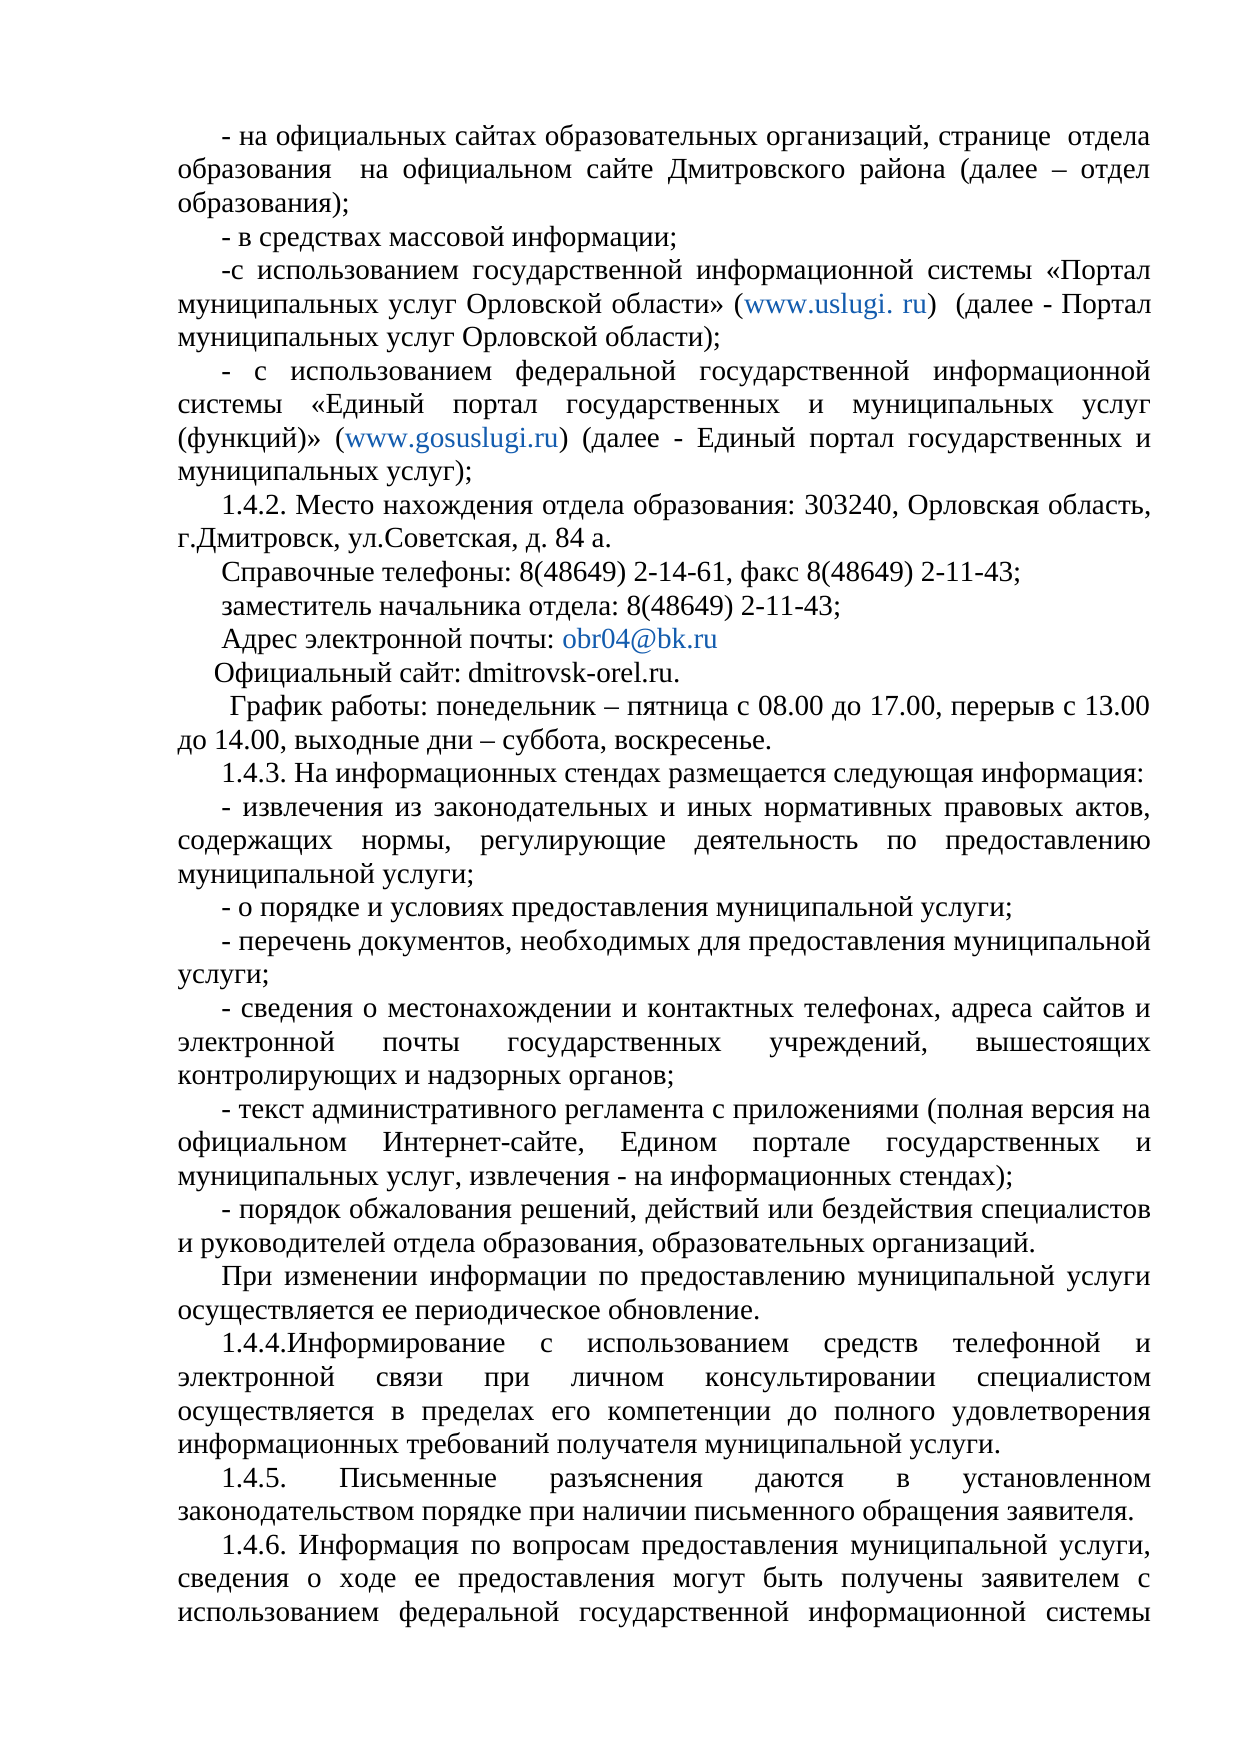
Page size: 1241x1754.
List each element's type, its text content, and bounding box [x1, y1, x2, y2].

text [177, 1527, 1152, 1627]
text 1.4.2. Место нахождения отдела образования: 303240, Орловская область, г.Дмитровск, ул.Советская, д. 84 а. [177, 487, 1152, 554]
text - перечень документов, необходимых для предоставления муниципальной услуги; [177, 923, 1152, 990]
text При изменении информации по предоставлению муниципальной услуги осуществляется ее периодическое обновление. [177, 1258, 1152, 1326]
text - текст административного регламента с приложениями (полная версия на официальном Интернет-сайте, Едином портале государственных и муниципальных услуг, извлечения - на информационных стендах); [177, 1091, 1152, 1191]
text - порядок обжалования решений, действий или бездействия специалистов и руководителей отдела образования, образовательных организаций. [177, 1191, 1152, 1258]
text заместитель начальника отдела: 8(48649) 2-11-43; [177, 588, 1152, 621]
text - извлечения из законодательных и иных нормативных правовых актов, содержащих нормы, регулирующие деятельность по предоставлению муниципальной услуги; [177, 789, 1152, 889]
text - с использованием федеральной государственной информационной системы «Единый портал государственных и муниципальных услуг (функций)» (www.gosuslugi.ru) (далее - Единый портал государственных и муниципальных услуг); [177, 353, 1152, 487]
text Адрес электронной почты: obr04@bk.ru [177, 621, 1152, 655]
text - на официальных сайтах образовательных организаций, странице отдела образования на официальном сайте Дмитровского района (далее – отдел образования); [177, 118, 1152, 219]
text -с использованием государственной информационной системы «Портал муниципальных услуг Орловской области» (www.uslugi. ru) (далее - Портал муниципальных услуг Орловской области); [177, 252, 1152, 353]
text Справочные телефоны: 8(48649) 2-14-61, факс 8(48649) 2-11-43; [177, 554, 1152, 588]
text 1.4.5. Письменные разъяснения даются в установленном законодательством порядке при наличии письменного обращения заявителя. [177, 1460, 1152, 1527]
text Официальный сайт: dmitrovsk-orel.ru. [177, 655, 1152, 688]
text 1.4.3. На информационных стендах размещается следующая информация: [177, 755, 1152, 789]
text - в средствах массовой информации; [177, 219, 1152, 252]
text График работы: понедельник – пятница с 08.00 до 17.00, перерыв с 13.00 до 14.00, выходные дни – суббота, воскресенье. [177, 688, 1152, 755]
text 1.4.4.Информирование с использованием средств телефонной и электронной связи при личном консультировании специалистом осуществляется в пределах его компетенции до полного удовлетворения информационных требований получателя муниципальной услуги. [177, 1326, 1152, 1460]
text - о порядке и условиях предоставления муниципальной услуги; [177, 889, 1152, 923]
text - сведения о местонахождении и контактных телефонах, адреса сайтов и электронной почты государственных учреждений, вышестоящих контролирующих и надзорных органов; [177, 990, 1152, 1091]
